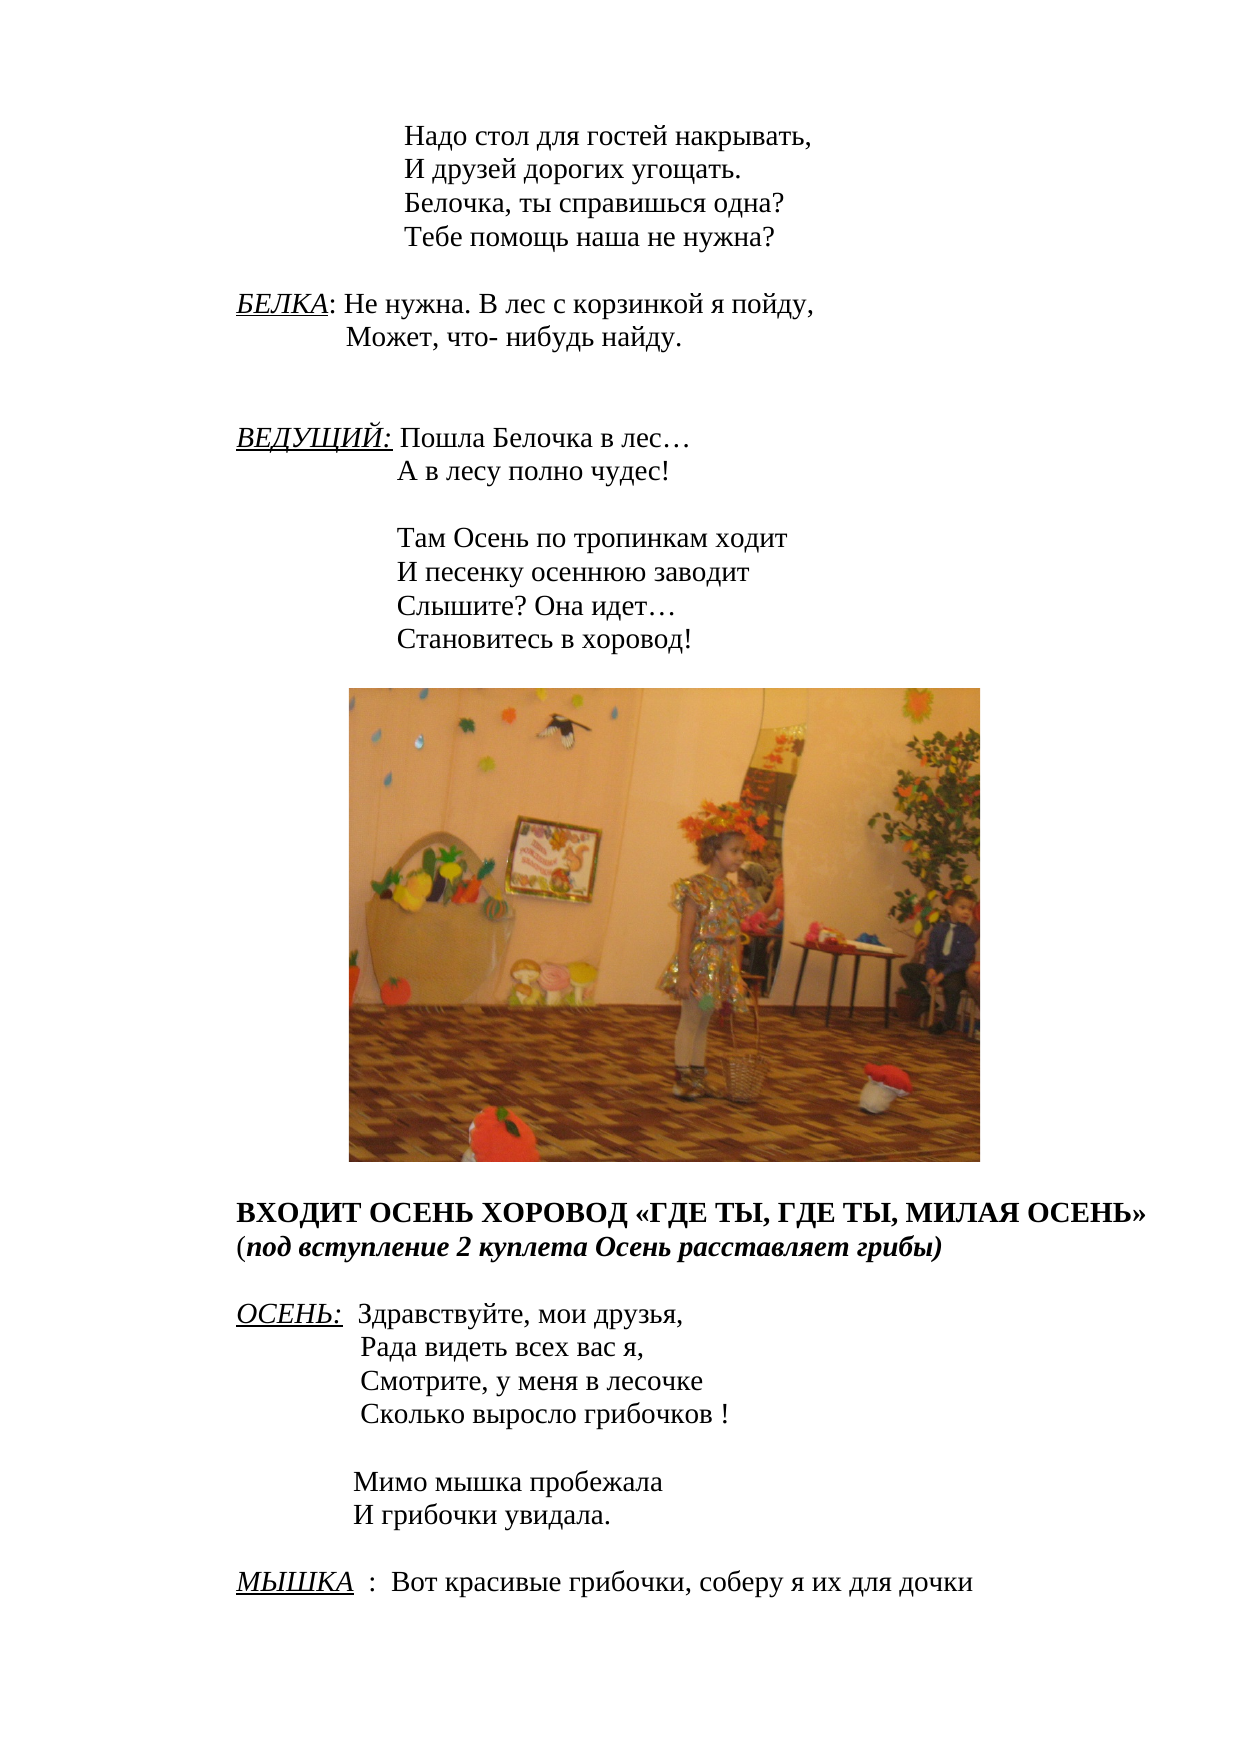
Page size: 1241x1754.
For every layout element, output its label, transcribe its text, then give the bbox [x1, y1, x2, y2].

text Может, что- нибудь найду. [236, 319, 1152, 353]
text БЕЛКА: Не нужна. В лес с корзинкой я пойду, [236, 286, 1152, 319]
text ВЕДУЩИЙ: Пошла Белочка в лес… [236, 420, 1152, 453]
text И песенку осеннюю заводит [236, 554, 1152, 588]
text Мимо мышка пробежала [236, 1464, 1152, 1497]
text И грибочки увидала. [236, 1497, 1152, 1531]
text А в лесу полно чудес! [236, 453, 1152, 487]
text ВХОДИТ ОСЕНЬ ХОРОВОД «ГДЕ ТЫ, ГДЕ ТЫ, МИЛАЯ ОСЕНЬ» [236, 1195, 1152, 1229]
text (под вступление 2 куплета Осень расставляет грибы) [236, 1229, 1152, 1262]
text Слышите? Она идет… [236, 588, 1152, 621]
text Рада видеть всех вас я, [236, 1329, 1152, 1363]
text И друзей дорогих угощать. [236, 152, 1152, 185]
text Белочка, ты справишься одна? [236, 185, 1152, 219]
text Становитесь в хоровод! [236, 621, 1152, 655]
text Надо стол для гостей накрывать, [236, 118, 1152, 152]
text Там Осень по тропинкам ходит [236, 521, 1152, 554]
text МЫШКА : Вот красивые грибочки, соберу я их для дочки [236, 1564, 1152, 1598]
text Смотрите, у меня в лесочке Сколько выросло грибочков ! [236, 1363, 1152, 1430]
text Тебе помощь наша не нужна? [236, 219, 1152, 252]
picture [348, 688, 980, 1162]
text ОСЕНЬ: Здравствуйте, мои друзья, [236, 1296, 1152, 1329]
